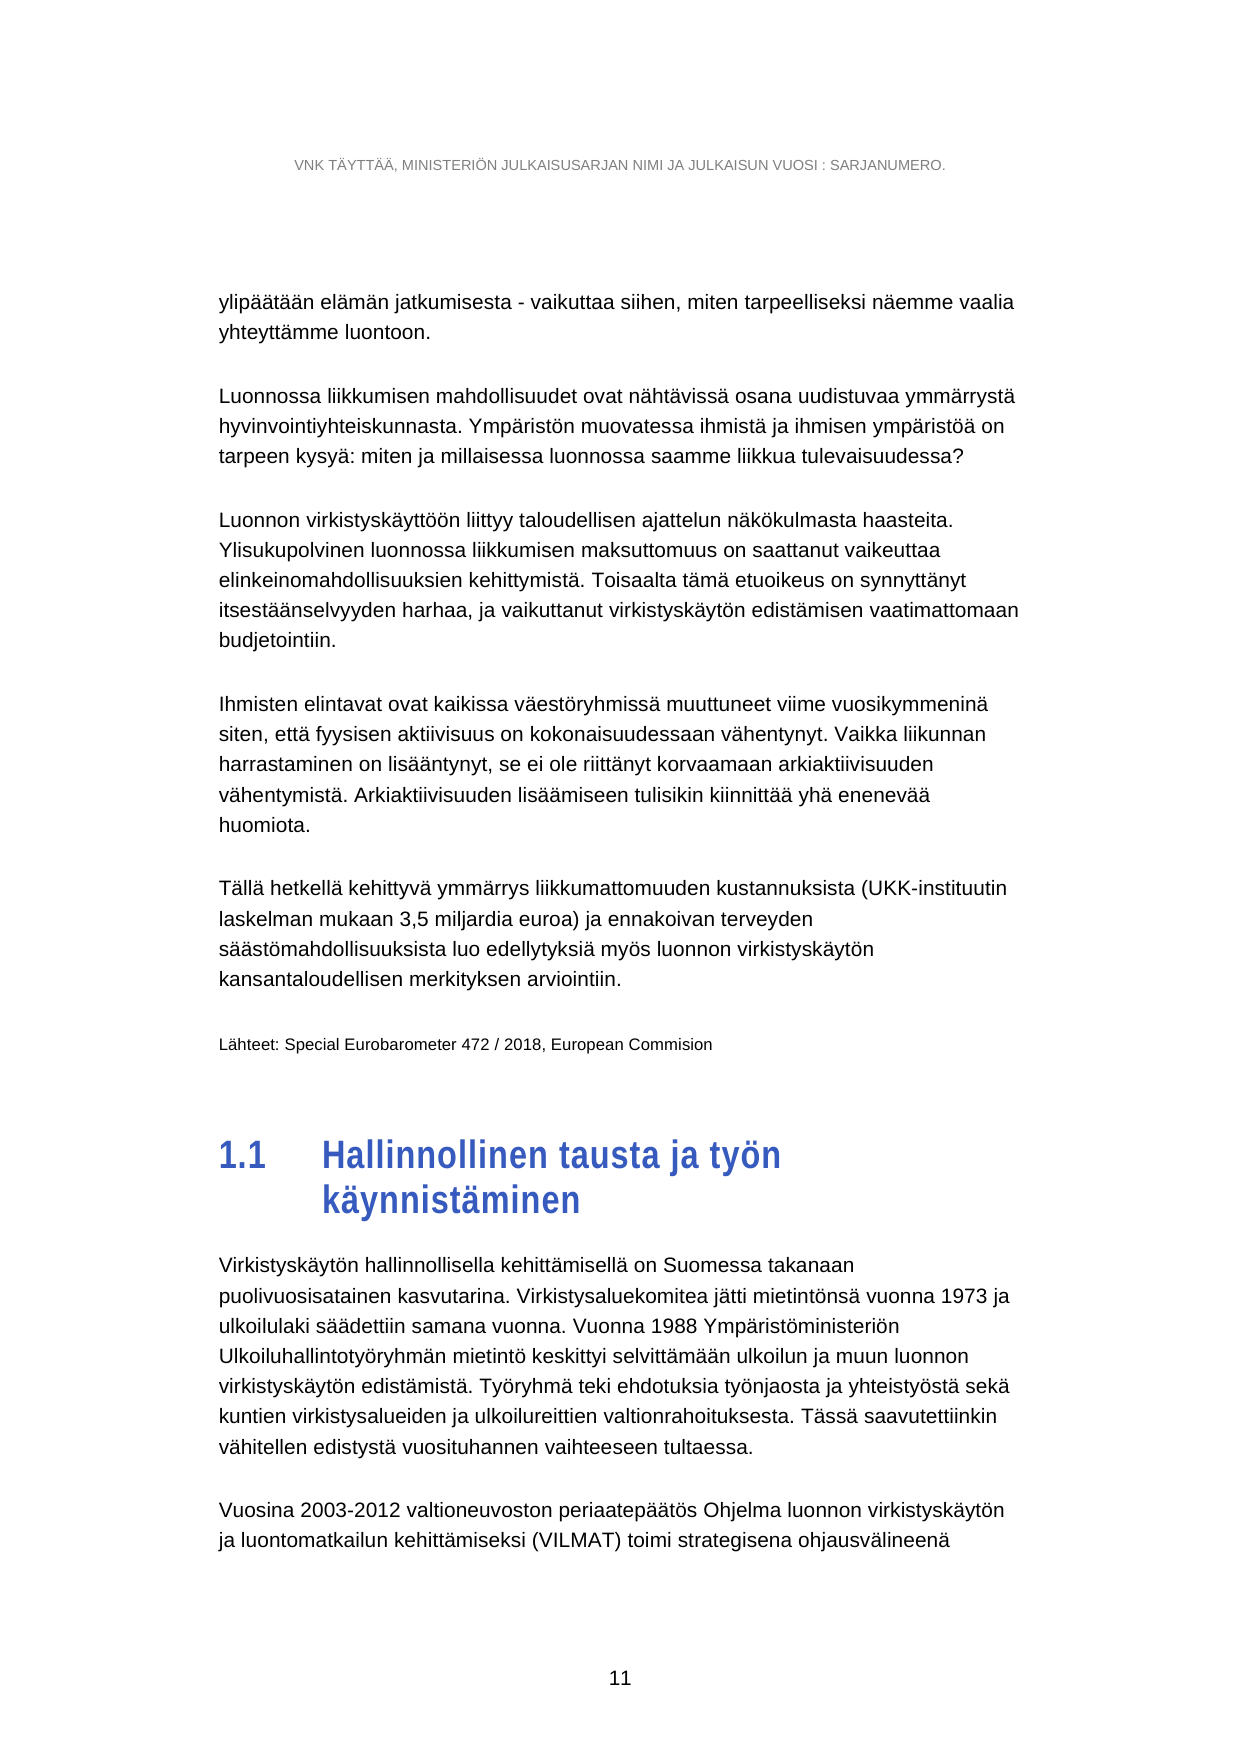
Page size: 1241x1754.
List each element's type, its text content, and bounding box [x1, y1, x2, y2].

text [218, 283, 1022, 344]
text Virkistyskäytön hallinnollisella kehittämisellä on Suomessa takanaan puolivuosisatainen kasvutarina. Virkistysaluekomitea jätti mietintönsä vuonna 1973 ja ulkoilulaki säädettiin samana vuonna. Vuonna 1988 Ympäristöministeriön Ulkoiluhallintotyöryhmän mietintö keskittyi selvittämään ulkoilun ja muun luonnon virkistyskäytön edistämistä. Työryhmä teki ehdotuksia työnjaosta ja yhteistyöstä sekä kuntien virkistysalueiden ja ulkoilureittien valtionrahoituksesta. Tässä saavutettiinkin vähitellen edistystä vuosituhannen vaihteeseen tultaessa. [218, 1247, 1022, 1458]
subtitle Hallinnollinen tausta ja työn käynnistäminen [218, 1131, 1022, 1222]
text Luonnossa liikkumisen mahdollisuudet ovat nähtävissä osana uudistuvaa ymmärrystä hyvinvointiyhteiskunnasta. Ympäristön muovatessa ihmistä ja ihmisen ympäristöä on tarpeen kysyä: miten ja millaisessa luonnossa saamme liikkua tulevaisuudessa? [218, 377, 1022, 468]
text Luonnon virkistyskäyttöön liittyy taloudellisen ajattelun näkökulmasta haasteita. Ylisukupolvinen luonnossa liikkumisen maksuttomuus on saattanut vaikeuttaa elinkeinomahdollisuuksien kehittymistä. Toisaalta tämä etuoikeus on synnyttänyt itsestäänselvyyden harhaa, ja vaikuttanut virkistyskäytön edistämisen vaatimattomaan budjetointiin. [218, 501, 1022, 652]
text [218, 1492, 1022, 1552]
text Ihmisten elintavat ovat kaikissa väestöryhmissä muuttuneet viime vuosikymmeninä siten, että fyysisen aktiivisuus on kokonaisuudessaan vähentynyt. Vaikka liikunnan harrastaminen on lisääntynyt, se ei ole riittänyt korvaamaan arkiaktiivisuuden vähentymistä. Arkiaktiivisuuden lisäämiseen tulisikin kiinnittää yhä enenevää huomiota. [218, 686, 1022, 837]
text Lähteet: Special Eurobarometer 472 / 2018, European Commision [218, 1024, 1022, 1054]
text Tällä hetkellä kehittyvä ymmärrys liikkumattomuuden kustannuksista (UKK-instituutin laskelman mukaan 3,5 miljardia euroa) ja ennakoivan terveyden säästömahdollisuuksista luo edellytyksiä myös luonnon virkistyskäytön kansantaloudellisen merkityksen arviointiin. [218, 870, 1022, 991]
